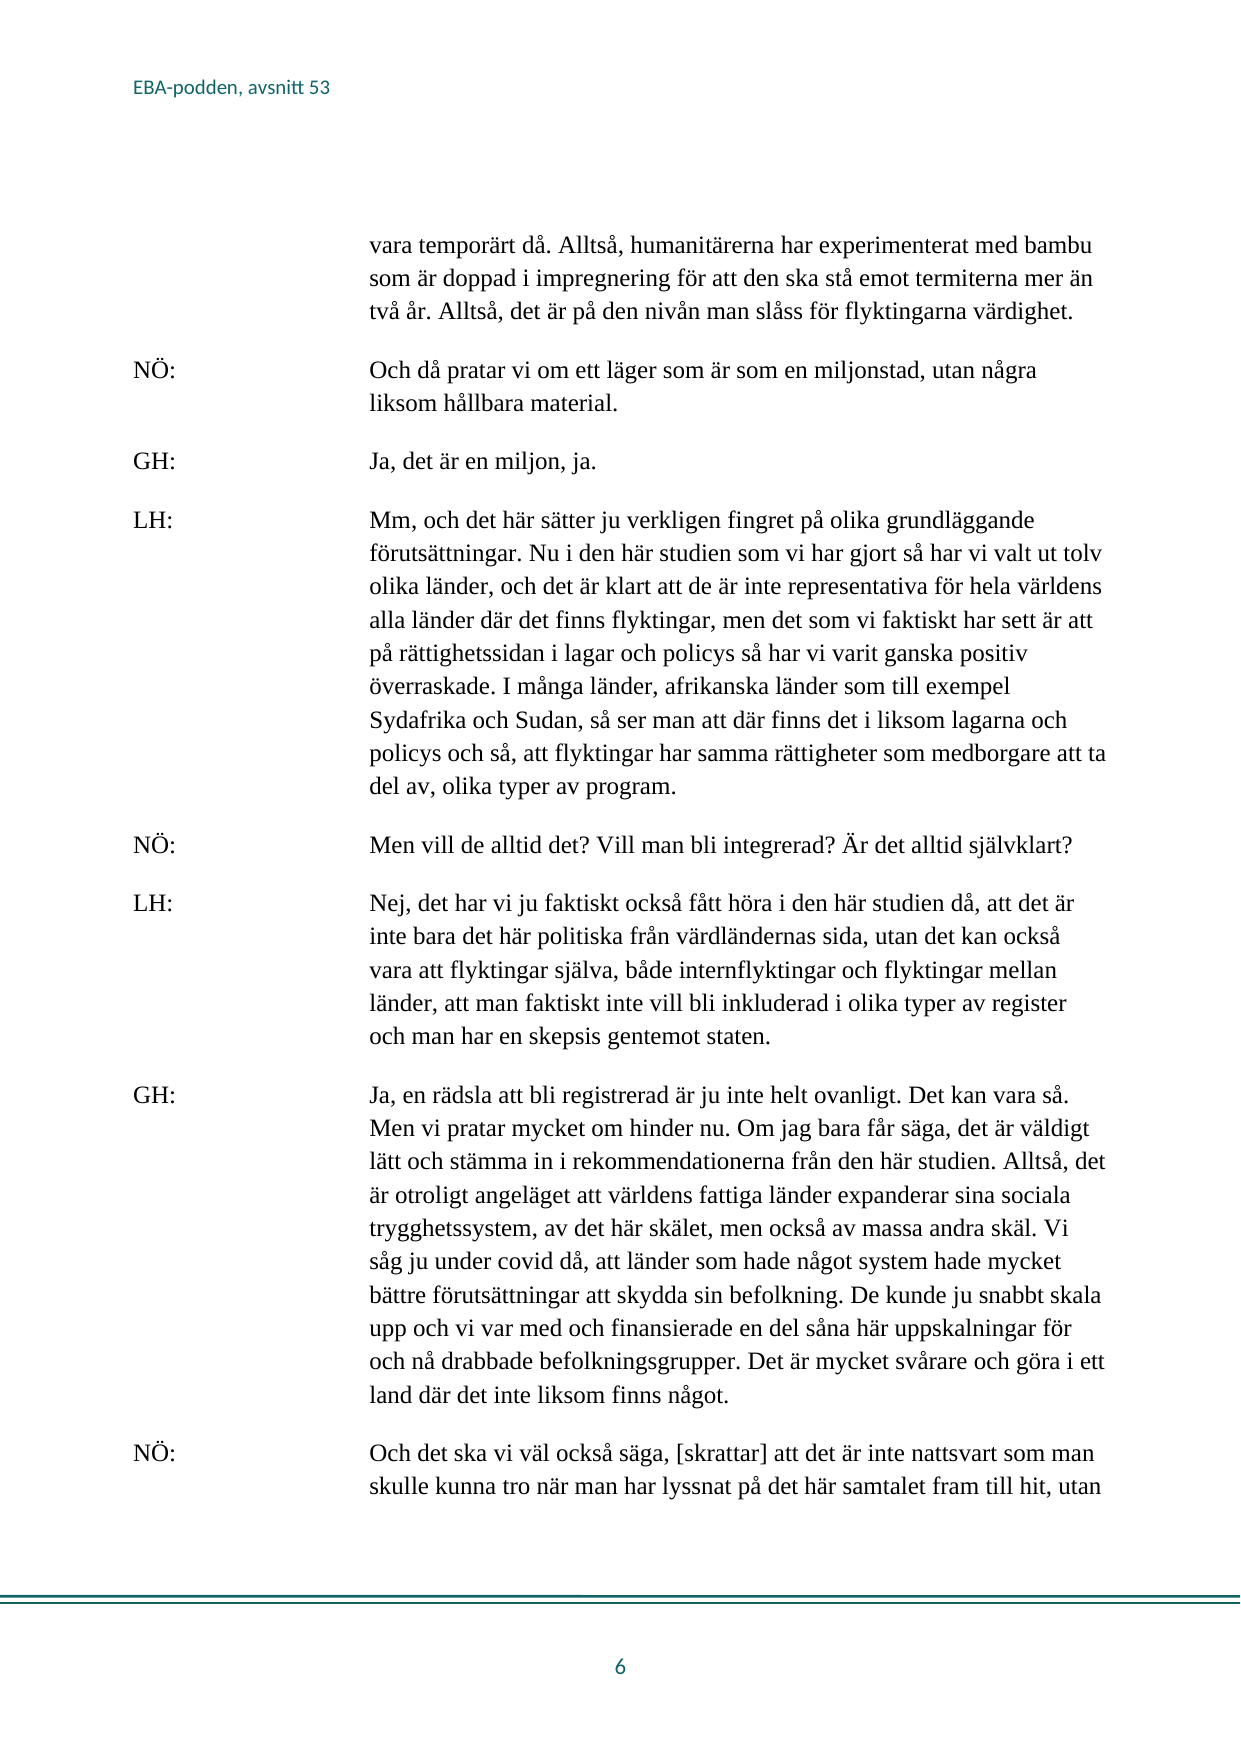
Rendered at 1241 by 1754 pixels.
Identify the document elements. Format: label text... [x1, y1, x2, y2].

text NÖ: Men vill de alltid det? Vill man bli integrerad? Är det alltid självklart? [133, 826, 1107, 860]
text LH: Nej, det har vi ju faktiskt också fått höra i den här studien då, att det är inte bara det här politiska från värdländernas sida, utan det kan också vara att flyktingar själva, både internflyktingar och flyktingar mellan länder, att man faktiskt inte vill bli inkluderad i olika typer av register och man har en skepsis gentemot staten. [133, 885, 1107, 1051]
text GH: Ja, en rädsla att bli registrerad är ju inte helt ovanligt. Det kan vara så. Men vi pratar mycket om hinder nu. Om jag bara får säga, det är väldigt lätt och stämma in i rekommendationerna från den här studien. Alltså, det är otroligt angeläget att världens fattiga länder expanderar sina sociala trygghetssystem, av det här skälet, men också av massa andra skäl. Vi såg ju under covid då, att länder som hade något system hade mycket bättre förutsättningar att skydda sin befolkning. De kunde ju snabbt skala upp och vi var med och finansierade en del såna här uppskalningar för och nå drabbade befolkningsgrupper. Det är mycket svårare och göra i ett land där det inte liksom finns något. [133, 1076, 1107, 1410]
text LH: Mm, och det här sätter ju verkligen fingret på olika grundläggande förutsättningar. Nu i den här studien som vi har gjort så har vi valt ut tolv olika länder, och det är klart att de är inte representativa för hela världens alla länder där det finns flyktingar, men det som vi faktiskt har sett är att på rättighetssidan i lagar och policys så har vi varit ganska positiv överraskade. I många länder, afrikanska länder som till exempel Sydafrika och Sudan, så ser man att där finns det i liksom lagarna och policys och så, att flyktingar har samma rättigheter som medborgare att ta del av, olika typer av program. [133, 501, 1107, 801]
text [133, 1435, 1107, 1501]
text NÖ: Och då pratar vi om ett läger som är som en miljonstad, utan några liksom hållbara material. [133, 351, 1107, 418]
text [133, 226, 1107, 326]
text GH: Ja, det är en miljon, ja. [133, 443, 1107, 476]
